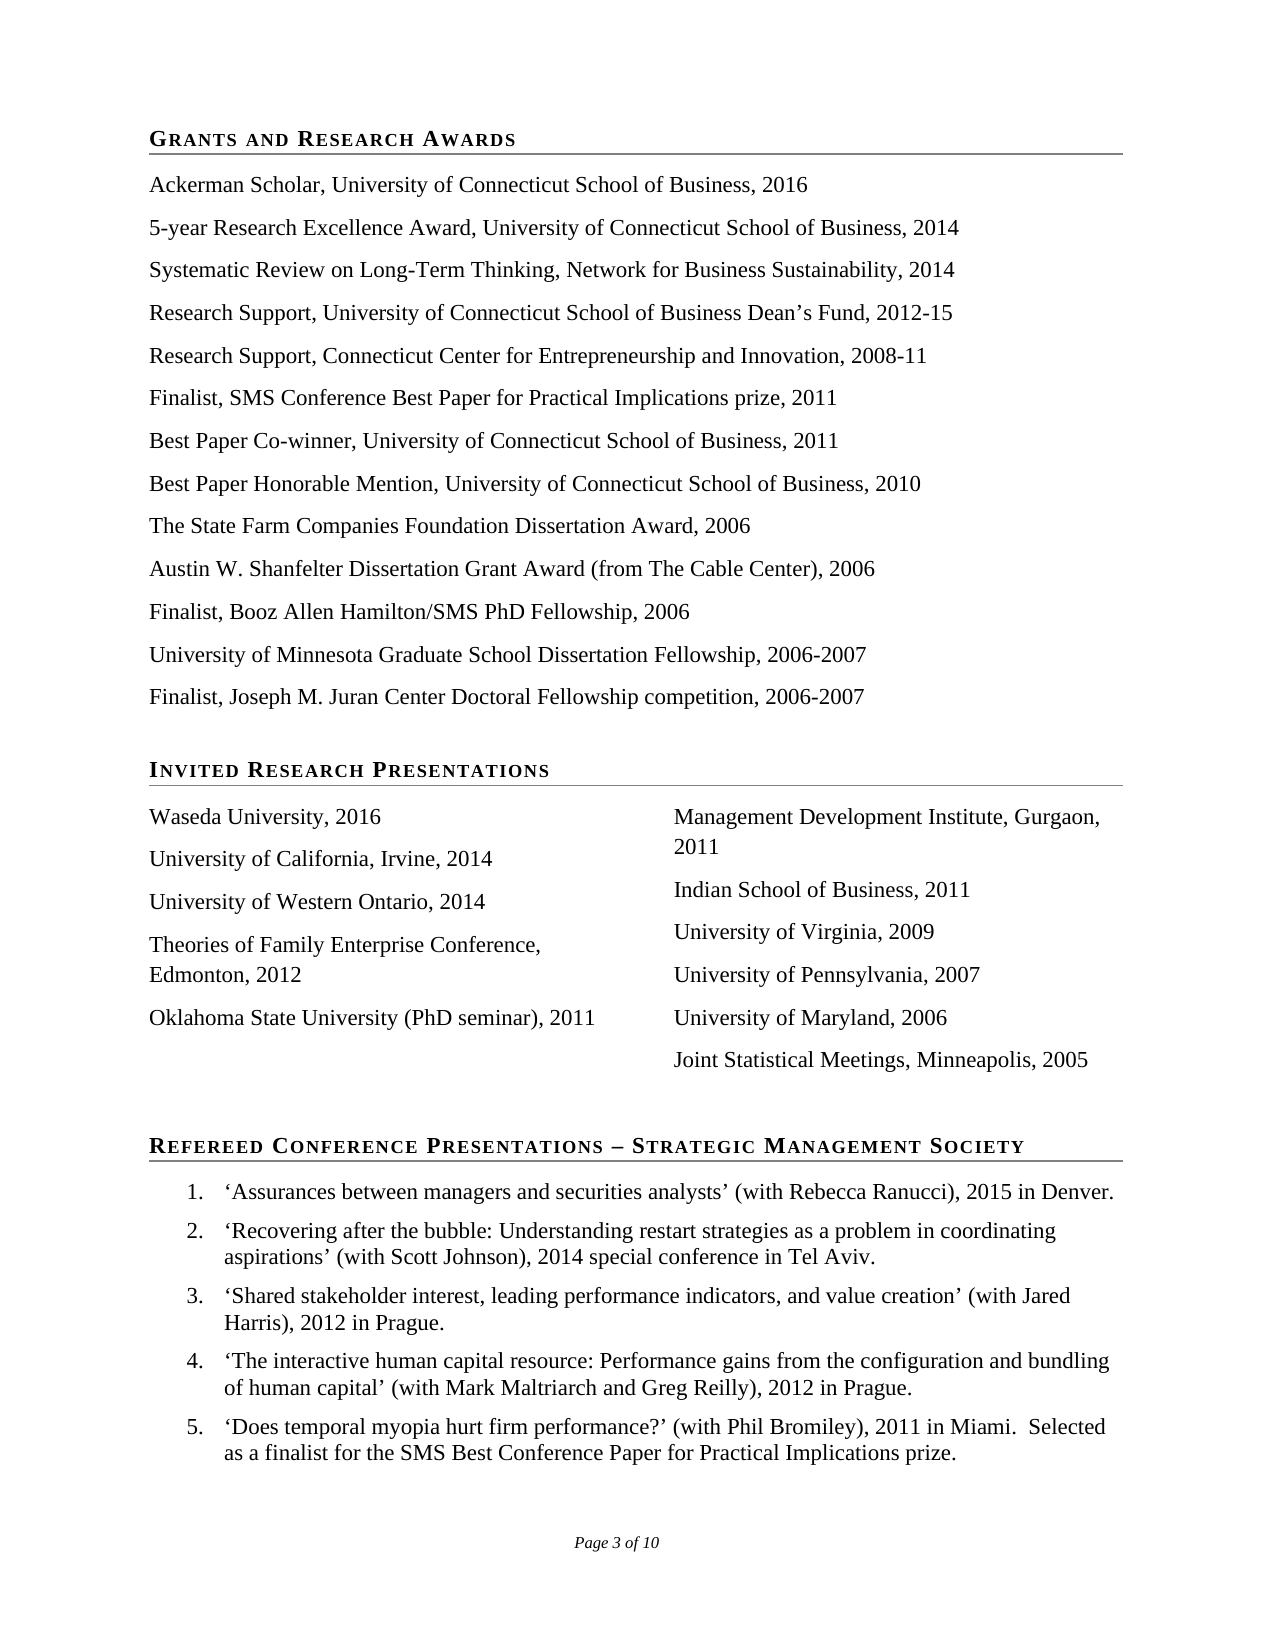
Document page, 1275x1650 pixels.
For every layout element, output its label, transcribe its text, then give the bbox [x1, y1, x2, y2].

text University of California, Irvine, 2014 [149, 845, 598, 872]
text University of Pennsylvania, 2007 [673, 961, 1123, 987]
text University of Western Ontario, 2014 [149, 888, 598, 914]
text The State Farm Companies Foundation Dissertation Award, 2006 [149, 513, 1123, 539]
text 5-year Research Excellence Award, University of Connecticut School of Business, 2014 [149, 214, 1123, 240]
text Research Support, Connecticut Center for Entrepreneurship and Innovation, 2008-11 [149, 342, 1123, 368]
text Finalist, SMS Conference Best Paper for Practical Implications prize, 2011 [149, 384, 1123, 411]
text Joint Statistical Meetings, Minneapolis, 2005 [673, 1046, 1123, 1073]
list ‘The interactive human capital resource: Performance gains from the configuration and bundling of human capital’ (with Mark Maltriarch and Greg Reilly), 2012 in Prague. [186, 1347, 1123, 1400]
list ‘Assurances between managers and securities analysts’ (with Rebecca Ranucci), 2015 in Denver. [186, 1178, 1123, 1204]
text Austin W. Shanfelter Dissertation Grant Award (from The Cable Center), 2006 [149, 555, 1123, 582]
text Waseda University, 2016 [149, 803, 598, 829]
text Indian School of Business, 2011 [673, 876, 1123, 902]
text Research Support, University of Connecticut School of Business Dean’s Fund, 2012-15 [149, 299, 1123, 325]
text Best Paper Co-winner, University of Connecticut School of Business, 2011 [149, 427, 1123, 453]
text Oklahoma State University (PhD seminar), 2011 [149, 1004, 598, 1030]
text University of Maryland, 2006 [673, 1004, 1123, 1030]
list ‘Recovering after the bubble: Understanding restart strategies as a problem in coordinating aspirations’ (with Scott Johnson), 2014 special conference in Tel Aviv. [186, 1217, 1123, 1270]
title Invited Research Presentations [149, 756, 1123, 785]
list ‘Does temporal myopia hurt firm performance?’ (with Phil Bromiley), 2011 in Miami. Selected as a finalist for the SMS Best Conference Paper for Practical Implications prize. [186, 1413, 1123, 1465]
title Grants and Research Awards [149, 124, 1123, 153]
text Finalist, Booz Allen Hamilton/SMS PhD Fellowship, 2006 [149, 598, 1123, 624]
text Management Development Institute, Gurgaon, 2011 [673, 803, 1123, 859]
text University of Virginia, 2009 [673, 918, 1123, 945]
text Ackerman Scholar, University of Connecticut School of Business, 2016 [149, 171, 1123, 197]
text Best Paper Honorable Mention, University of Connecticut School of Business, 2010 [149, 470, 1123, 496]
list ‘Shared stakeholder interest, leading performance indicators, and value creation’ (with Jared Harris), 2012 in Prague. [186, 1282, 1123, 1335]
text Systematic Review on Long-Term Thinking, Network for Business Sustainability, 2014 [149, 256, 1123, 283]
text Finalist, Joseph M. Juran Center Doctoral Fellowship competition, 2006-2007 [149, 683, 1123, 710]
text Theories of Family Enterprise Conference, Edmonton, 2012 [149, 931, 598, 987]
title Refereed Conference Presentations – Strategic Management Society [149, 1132, 1123, 1160]
text University of Minnesota Graduate School Dissertation Fellowship, 2006-2007 [149, 641, 1123, 667]
